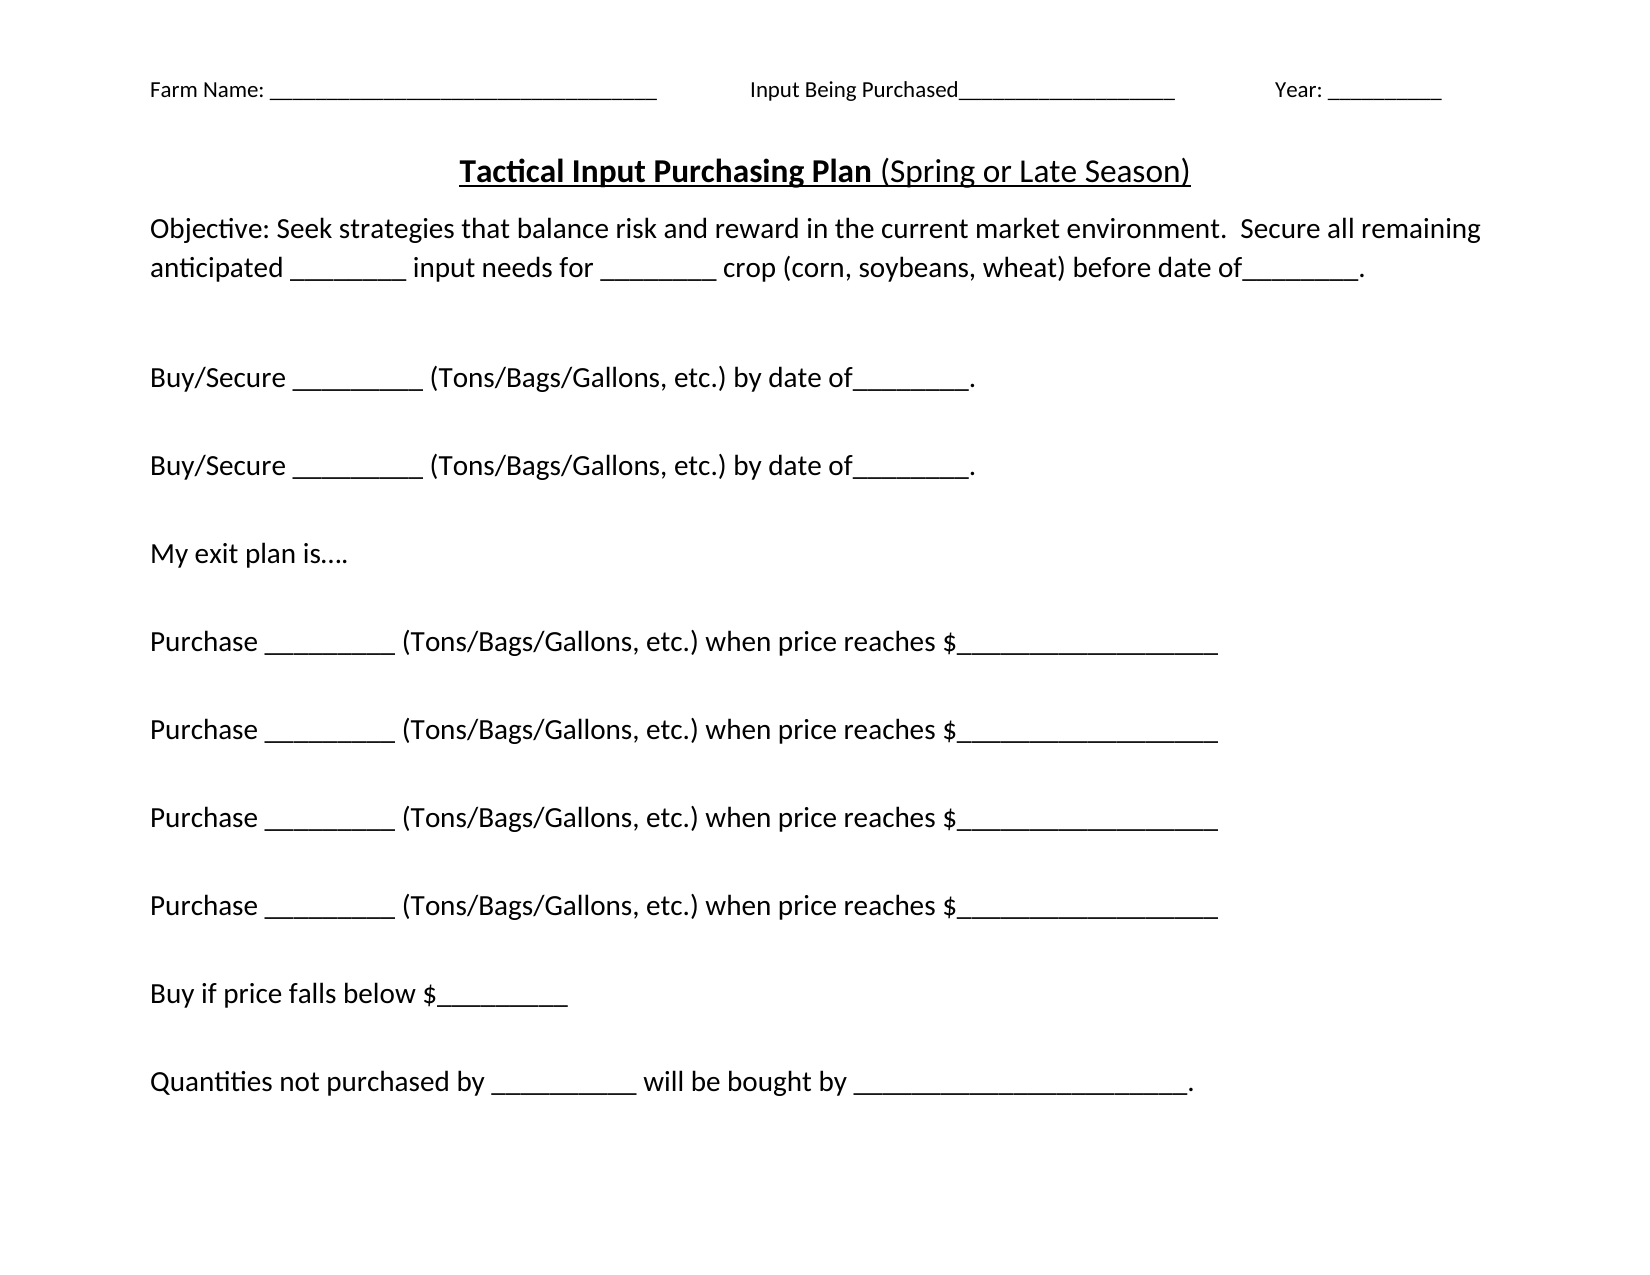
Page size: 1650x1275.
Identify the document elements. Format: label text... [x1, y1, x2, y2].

text Purchase _________ (Tons/Bags/Gallons, etc.) when price reaches $__________________ [150, 711, 1500, 747]
text Quantities not purchased by __________ will be bought by _______________________. [150, 1063, 1500, 1098]
text My exit plan is…. [150, 535, 1500, 571]
text Purchase _________ (Tons/Bags/Gallons, etc.) when price reaches $__________________ [150, 799, 1500, 834]
text Buy/Secure _________ (Tons/Bags/Gallons, etc.) by date of________. [150, 447, 1500, 483]
text Tactical Input Purchasing Plan (Spring or Late Season) [150, 150, 1500, 191]
text Buy if price falls below $_________ [150, 975, 1500, 1010]
text Purchase _________ (Tons/Bags/Gallons, etc.) when price reaches $__________________ [150, 623, 1500, 659]
text Objective: Seek strategies that balance risk and reward in the current market environment. Secure all remaining anticipated ________ input needs for ________ crop (corn, soybeans, wheat) before date of________. [150, 211, 1500, 285]
text Purchase _________ (Tons/Bags/Gallons, etc.) when price reaches $__________________ [150, 887, 1500, 922]
text Buy/Secure _________ (Tons/Bags/Gallons, etc.) by date of________. [150, 359, 1500, 395]
